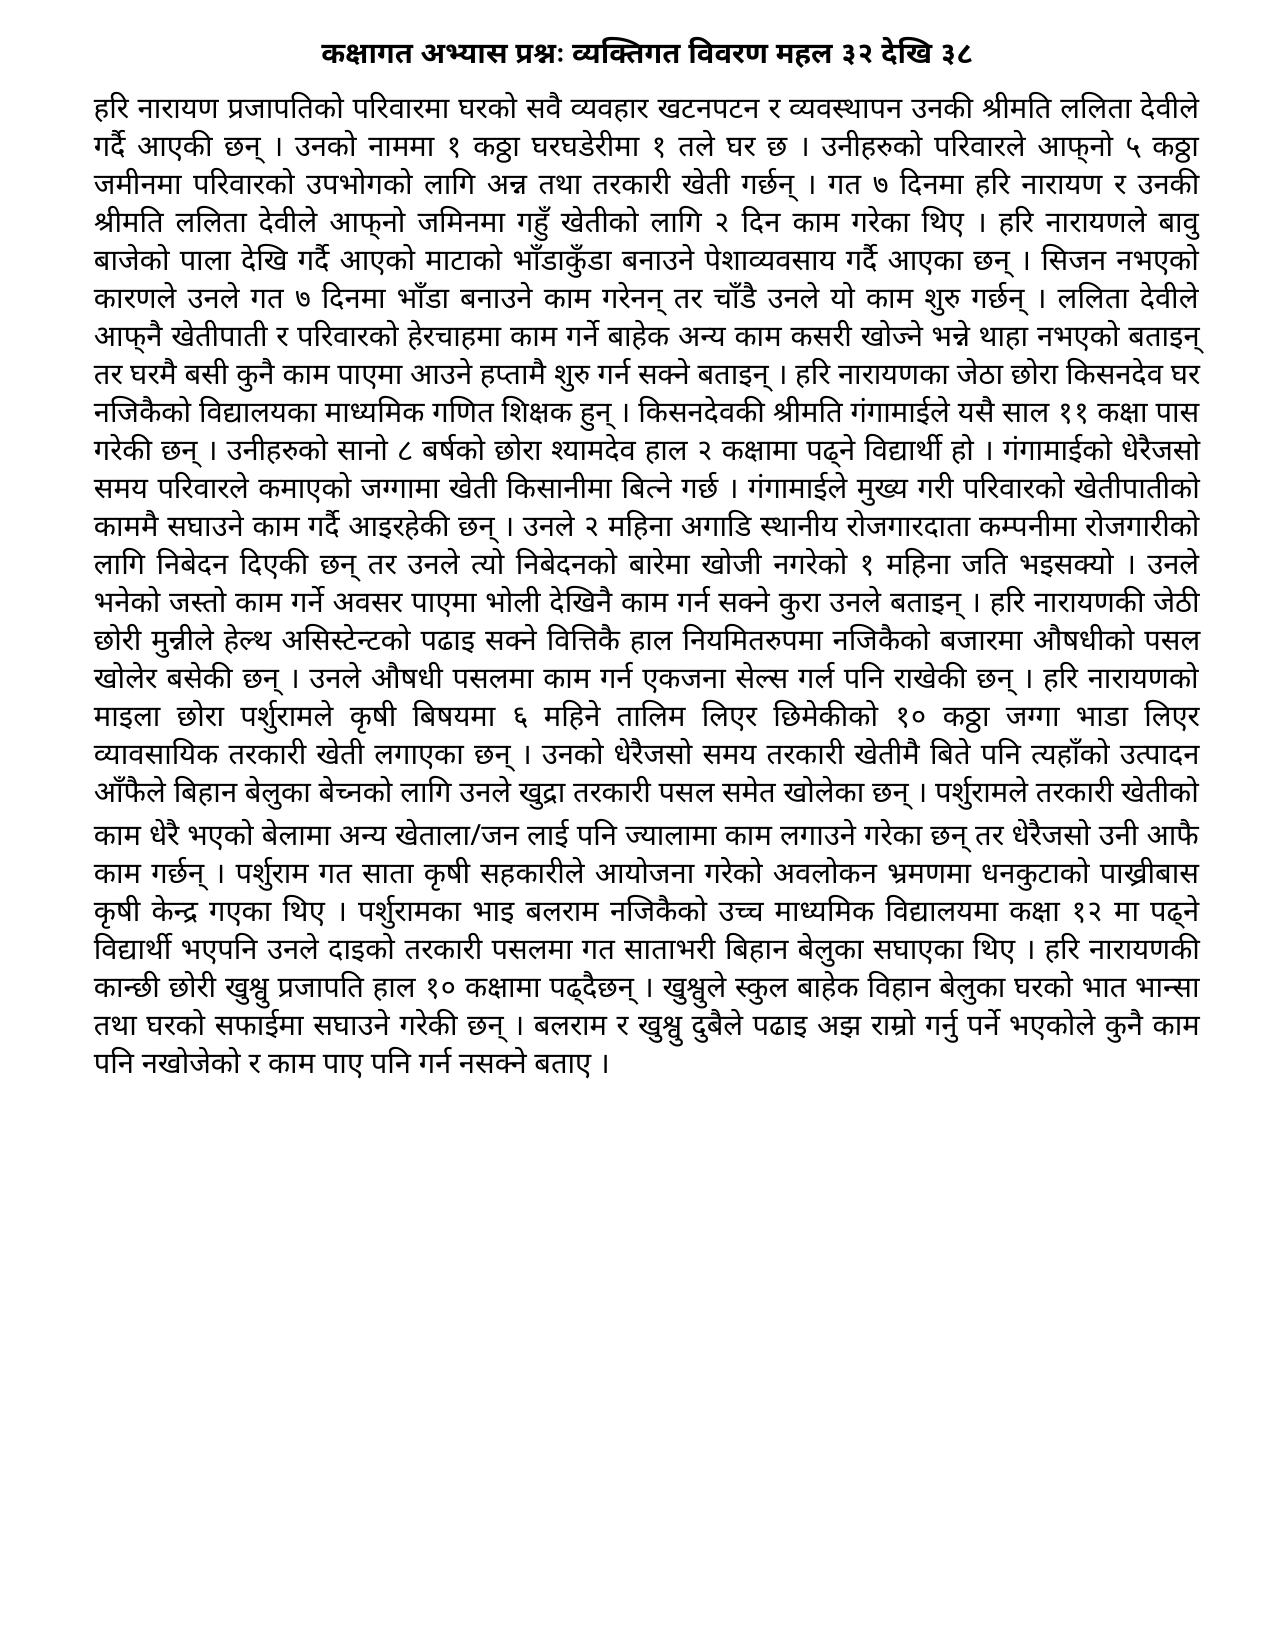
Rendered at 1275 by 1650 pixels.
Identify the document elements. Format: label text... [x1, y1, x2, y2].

text हरि नारायण प्रजापतिको परिवारमा घरको सवै व्यवहार खटनपटन र व्यवस्थापन उनकी श्रीमति ललिता देवीले गर्दै आएकी छन् । उनको नाममा १ कठ्ठा घरघडेरीमा १ तले घर छ । उनीहरुको परिवारले आफ्नो ५ कठ्ठा जमीनमा परिवारको उपभोगको लागि अन्न तथा तरकारी खेती गर्छन् । गत ७ दिनमा हरि नारायण र उनकी श्रीमति ललिता देवीले आफ्नो जमिनमा गहुँ खेतीको लागि २ दिन काम गरेका थिए । हरि नारायणले बावु बाजेको पाला देखि गर्दै आएको माटाको भाँडाकुँडा बनाउने पेशाव्यवसाय गर्दै आएका छन् । सिजन नभएको कारणले उनले गत ७ दिनमा भाँडा बनाउने काम गरेनन् तर चाँडै उनले यो काम शुरु गर्छन् । ललिता देवीले आफ्नै खेतीपाती र परिवारको हेरचाहमा काम गर्ने बाहेक अन्य काम कसरी खोज्ने भन्ने थाहा नभएको बताइन् तर घरमै बसी कुनै काम पाएमा आउने हप्तामै शुरु गर्न सक्ने बताइन् । हरि नारायणका जेठा छोरा किसनदेव घर नजिकैको विद्यालयका माध्यमिक गणित शिक्षक हुन् । किसनदेवकी श्रीमति गंगामाईले यसै साल ११ कक्षा पास गरेकी छन् । उनीहरुको सानो ८ बर्षको छोरा श्यामदेव हाल २ कक्षामा पढ्ने विद्यार्थी हो । गंगामाईको धेरैजसो समय परिवारले कमाएको जग्गामा खेती किसानीमा बित्ने गर्छ । गंगामाईले मुख्य गरी परिवारको खेतीपातीको काममै सघाउने काम गर्दै आइरहेकी छन् । उनले २ महिना अगाडि स्थानीय रोजगारदाता कम्पनीमा रोजगारीको लागि निबेदन दिएकी छन् तर उनले त्यो निबेदनको बारेमा खोजी नगरेको १ महिना जति भइसक्यो । उनले भनेको जस्तो काम गर्ने अवसर पाएमा भोली देखिनै काम गर्न सक्ने कुरा उनले बताइन् । हरि नारायणकी जेठी छोरी मुन्नीले हेल्थ असिस्टेन्टको पढाइ सक्ने वित्तिकै हाल नियमितरुपमा नजिकैको बजारमा औषधीको पसल खोलेर बसेकी छन् । उनले औषधी पसलमा काम गर्न एकजना सेल्स गर्ल पनि राखेकी छन् । हरि नारायणको माइला छोरा पर्शुरामले कृषी बिषयमा ६ महिने तालिम लिएर छिमेकीको १० कठ्ठा जग्गा भाडा लिएर व्यावसायिक तरकारी खेती लगाएका छन् । उनको धेरैजसो समय तरकारी खेतीमै बिते पनि त्यहाँको उत्पादन आँफैले बिहान बेलुका बेच्नको लागि उनले खुद्रा तरकारी पसल समेत खोलेका छन् । पर्शुरामले तरकारी खेतीको काम धेरै भएको बेलामा अन्य खेताला/जन लाई पनि ज्यालामा काम लगाउने गरेका छन् तर धेरैजसो उनी आफै काम गर्छन् । पर्शुराम गत साता कृषी सहकारीले आयोजना गरेको अवलोकन भ्रमणमा धनकुटाको पाख्रीबास कृषी केन्द्र गएका थिए । पर्शुरामका भाइ बलराम नजिकैको उच्च माध्यमिक विद्यालयमा कक्षा १२ मा पढ्ने विद्यार्थी भएपनि उनले दाइको तरकारी पसलमा गत साताभरी बिहान बेलुका सघाएका थिए । हरि नारायणकी कान्छी छोरी खुश्वु प्रजापति हाल १० कक्षामा पढ्दैछन् । खुश्वुले स्कुल बाहेक विहान बेलुका घरको भात भान्सा तथा घरको सफाईमा सघाउने गरेकी छन् । बलराम र खुश्वु दुबैले पढाइ अझ राम्रो गर्नु पर्ने भएकोले कुनै काम पनि नखोजेको र काम पाए पनि गर्न नसक्ने बताए । [94, 92, 1200, 1086]
text कक्षागत अभ्यास प्रश्नः व्यक्तिगत विवरण महल ३२ देखि ३८ [94, 37, 1200, 76]
